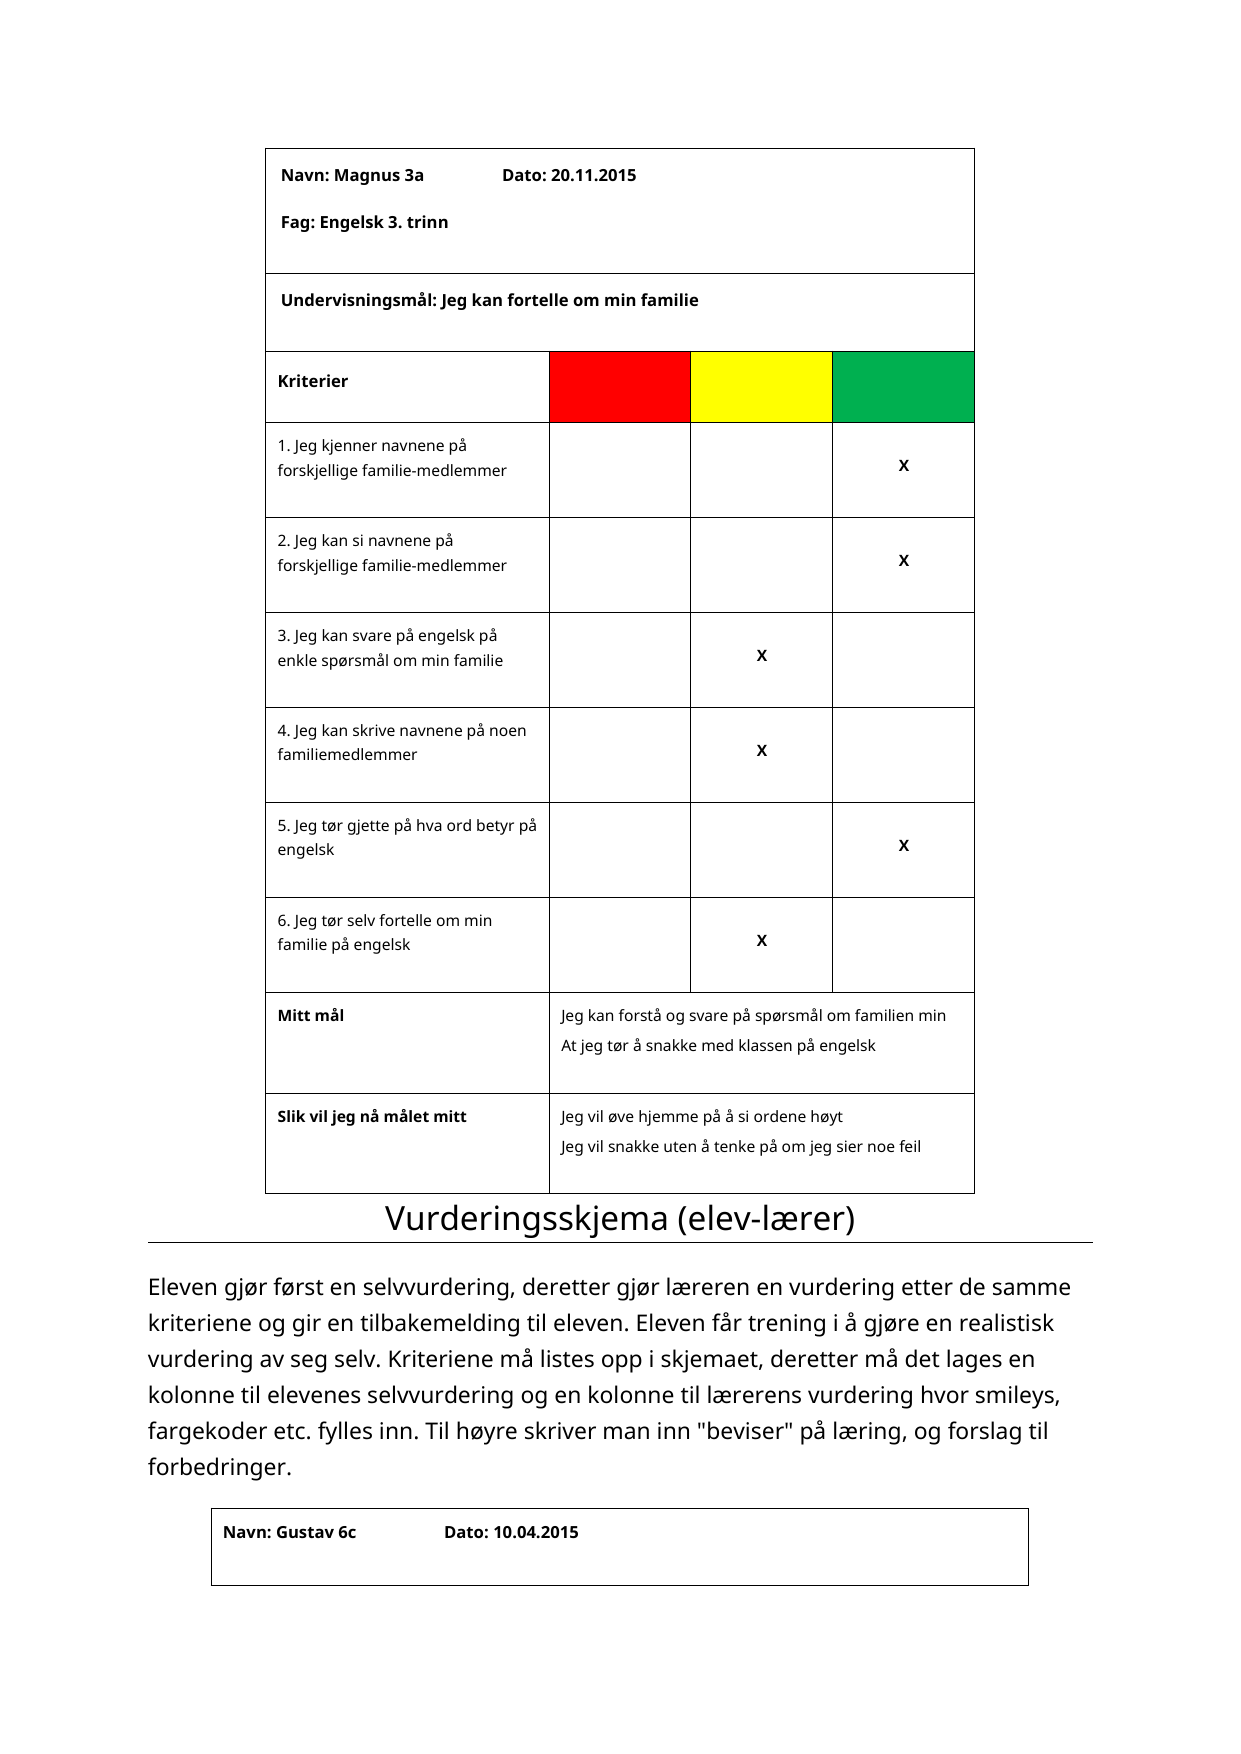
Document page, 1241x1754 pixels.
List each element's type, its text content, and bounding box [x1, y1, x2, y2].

table_cell [691, 518, 832, 612]
table_cell X [691, 898, 832, 992]
table_cell 2. Jeg kan si navnene på forskjellige familie-medlemmer [266, 518, 549, 612]
table_cell X [691, 708, 832, 802]
table_cell X [833, 803, 974, 897]
text Eleven gjør først en selvvurdering, deretter gjør læreren en vurdering etter de samme kriteriene og gir en tilbakemelding til eleven. Eleven får trening i å gjøre en realistisk vurdering av seg selv. Kriteriene må listes opp i skjemaet, deretter må det lages en kolonne til elevenes selvvurdering og en kolonne til lærerens vurdering hvor smileys, fargekoder etc. fylles inn. Til høyre skriver man inn "beviser" på læring, og forslag til forbedringer. [148, 1271, 1093, 1482]
table_cell [833, 898, 974, 992]
table_cell [550, 898, 690, 992]
table_cell [691, 423, 832, 517]
table_cell 6. Jeg tør selv fortelle om min familie på engelsk [266, 898, 549, 992]
table_cell [833, 708, 974, 802]
table_cell [833, 613, 974, 707]
table_cell Jeg kan forstå og svare på spørsmål om familien min At jeg tør å snakke med klassen på engelsk [550, 993, 974, 1092]
table_cell X [833, 423, 974, 517]
table_cell [550, 518, 690, 612]
table_cell X [833, 518, 974, 612]
table_cell [691, 352, 832, 422]
table_cell 3. Jeg kan svare på engelsk på enkle spørsmål om min familie [266, 613, 549, 707]
table_cell 5. Jeg tør gjette på hva ord betyr på engelsk [266, 803, 549, 897]
table_cell Mitt mål [266, 993, 549, 1092]
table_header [212, 1509, 1028, 1585]
table_cell X [691, 613, 832, 707]
table_cell 1. Jeg kjenner navnene på forskjellige familie-medlemmer [266, 423, 549, 517]
table_cell [550, 613, 690, 707]
table_cell [550, 708, 690, 802]
table_cell [550, 423, 690, 517]
table_cell Undervisningsmål: Jeg kan fortelle om min familie [266, 274, 974, 351]
table_header Navn: Magnus 3a Dato: 20.11.2015 Fag: Engelsk 3. trinn [266, 149, 974, 272]
table_cell [833, 352, 974, 422]
table_cell Slik vil jeg nå målet mitt [266, 1094, 549, 1193]
table_cell Jeg vil øve hjemme på å si ordene høyt Jeg vil snakke uten å tenke på om jeg sier noe feil [550, 1094, 974, 1193]
text Vurderingsskjema (elev-lærer) [148, 1194, 1093, 1242]
table_cell [550, 352, 690, 422]
table_cell [550, 803, 690, 897]
table_cell [691, 803, 832, 897]
table_cell Kriterier [266, 352, 549, 422]
table_cell 4. Jeg kan skrive navnene på noen familiemedlemmer [266, 708, 549, 802]
